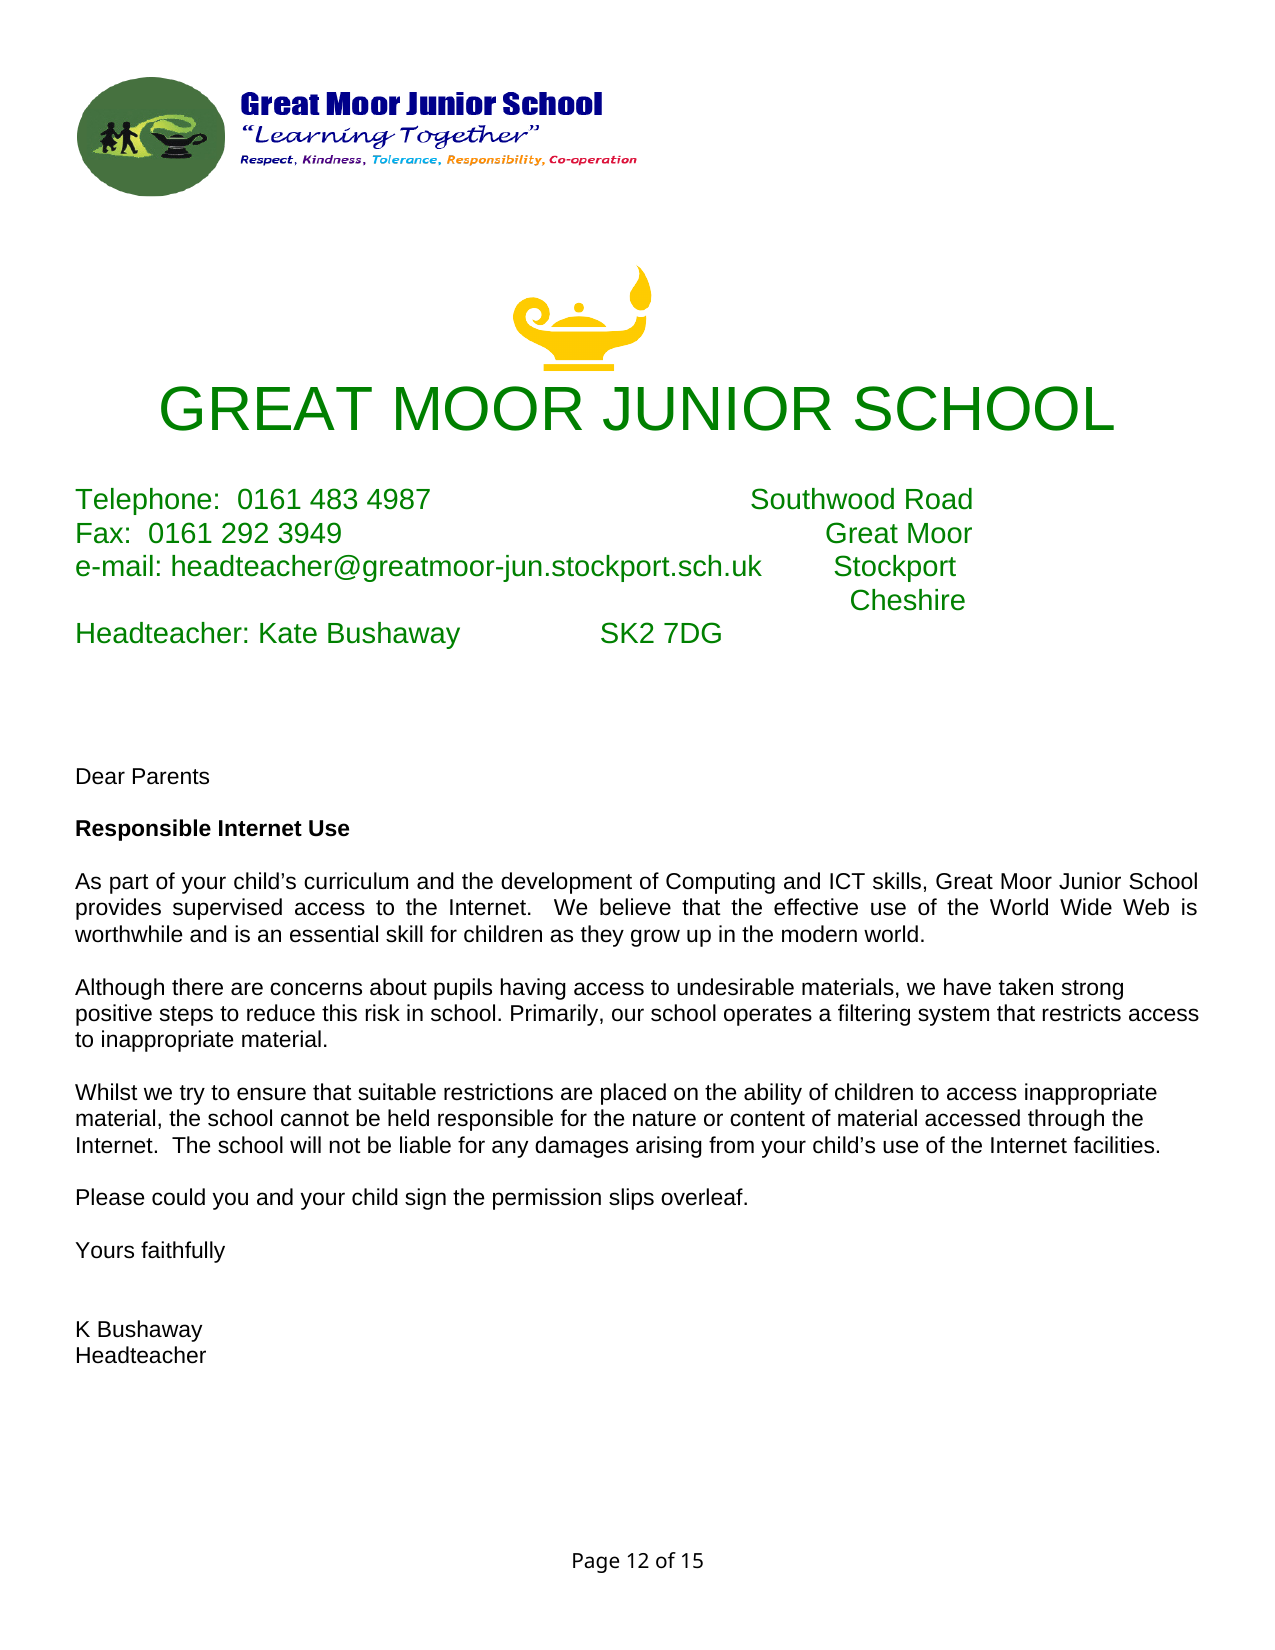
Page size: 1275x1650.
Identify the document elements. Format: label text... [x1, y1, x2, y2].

text As part of your child’s curriculum and the development of Computing and ICT skills, Great Moor Junior School provides supervised access to the Internet. We believe that the effective use of the World Wide Web is worthwhile and is an essential skill for children as they grow up in the modern world. [75, 868, 1200, 947]
text Please could you and your child sign the permission slips overleaf. [75, 1184, 1200, 1211]
text Headteacher: Kate Bushaway SK2 7DG [75, 616, 1200, 650]
text Yours faithfully [75, 1237, 1200, 1263]
text e-mail: headteacher@greatmoor-jun.stockport.sch.uk Stockport [75, 549, 1200, 583]
text Whilst we try to ensure that suitable restrictions are placed on the ability of children to access inappropriate material, the school cannot be held responsible for the nature or content of material accessed through the Internet. The school will not be liable for any damages arising from your child’s use of the Internet facilities. [75, 1079, 1200, 1158]
text Telephone: [75, 482, 1200, 516]
text Cheshire [75, 583, 1200, 616]
text Although there are concerns about pupils having access to undesirable materials, we have taken strong positive steps to reduce this risk in school. Primarily, our school operates a filtering system that restricts access to inappropriate material. [75, 973, 1200, 1052]
text Dear Parents [75, 763, 1200, 789]
text Headteacher [75, 1342, 1200, 1369]
text Responsible Internet Use [75, 815, 1200, 842]
text Fax: 0161 292 3949 Great Moor [75, 516, 1200, 549]
picture [75, 75, 641, 199]
text K Bushaway [75, 1316, 1200, 1342]
